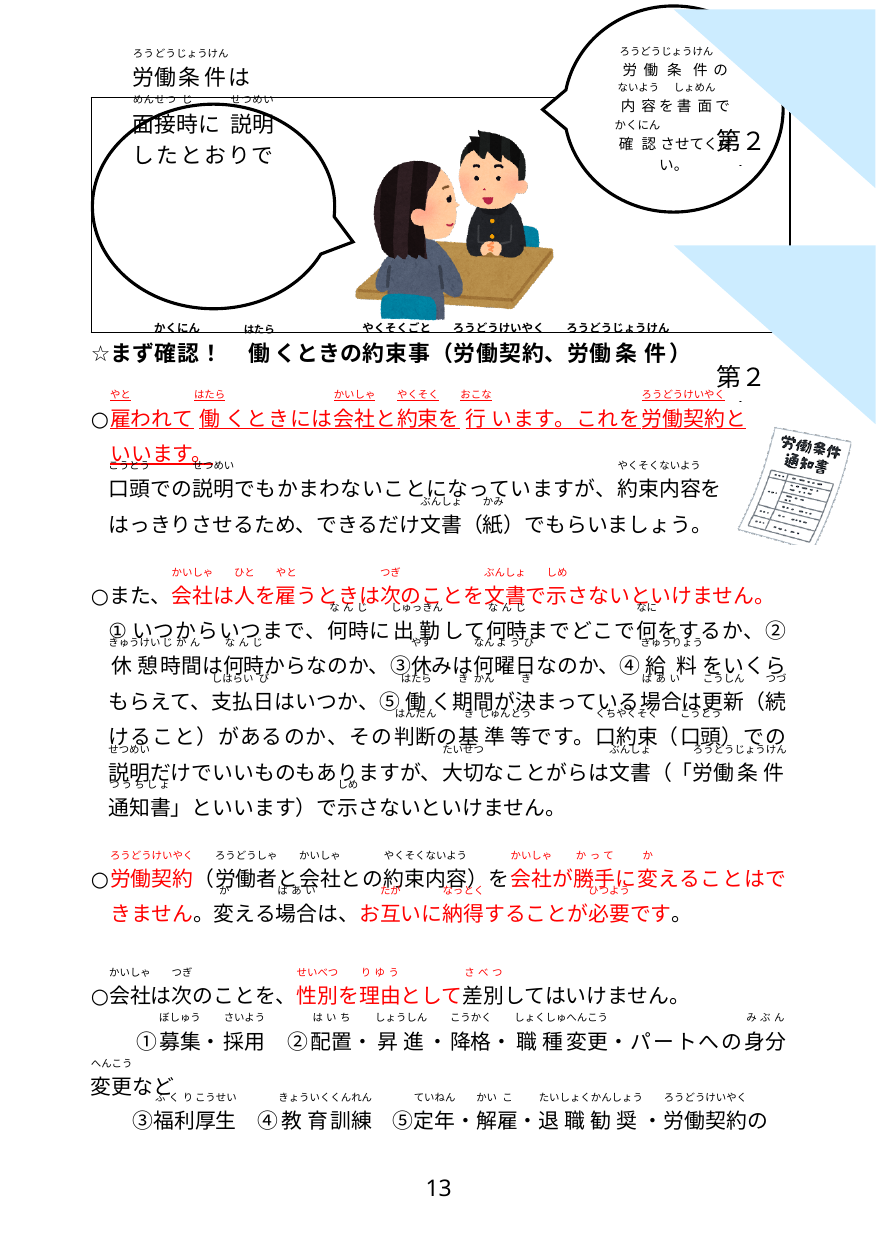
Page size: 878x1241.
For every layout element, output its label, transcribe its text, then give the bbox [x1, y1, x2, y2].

text でのでもかまわないことになっていますが、をはっきりさせるため、できるだけ（）でもらいましょう。 [108, 468, 752, 539]
text ○われてくときにはとをいます。これをといいます。 [91, 398, 786, 468]
text ○（ととの）をがにえることはできません。えるは、おいにすることがです。 [91, 858, 786, 929]
text ③ ④ ⑤・・・のの [91, 1100, 786, 1136]
table_cell [92, 98, 233, 187]
text ☆まず！ くときの（、） [91, 333, 786, 368]
table_cell [234, 98, 557, 229]
text ○また、はをうときはのことをでさないといけません。 [91, 575, 786, 610]
picture [347, 125, 558, 330]
table_cell [92, 226, 367, 332]
text ○はのことを、をとしてしてはいけません。 [91, 964, 786, 1010]
table_cell [540, 109, 789, 332]
picture [732, 426, 852, 545]
text ①・ ②・・・・パートへのなど [91, 1010, 786, 1100]
text ①いつからいつまで、にしてまでどこでをするか、②はからなのか、③みはなのか、④をいくらもらえて、はいつか、⑤くがまっているは（けること）があるのか、そののです。（）でのだけでいいものもありますが、なことがらは（「」といいます）でさないといけません。 [108, 610, 786, 823]
